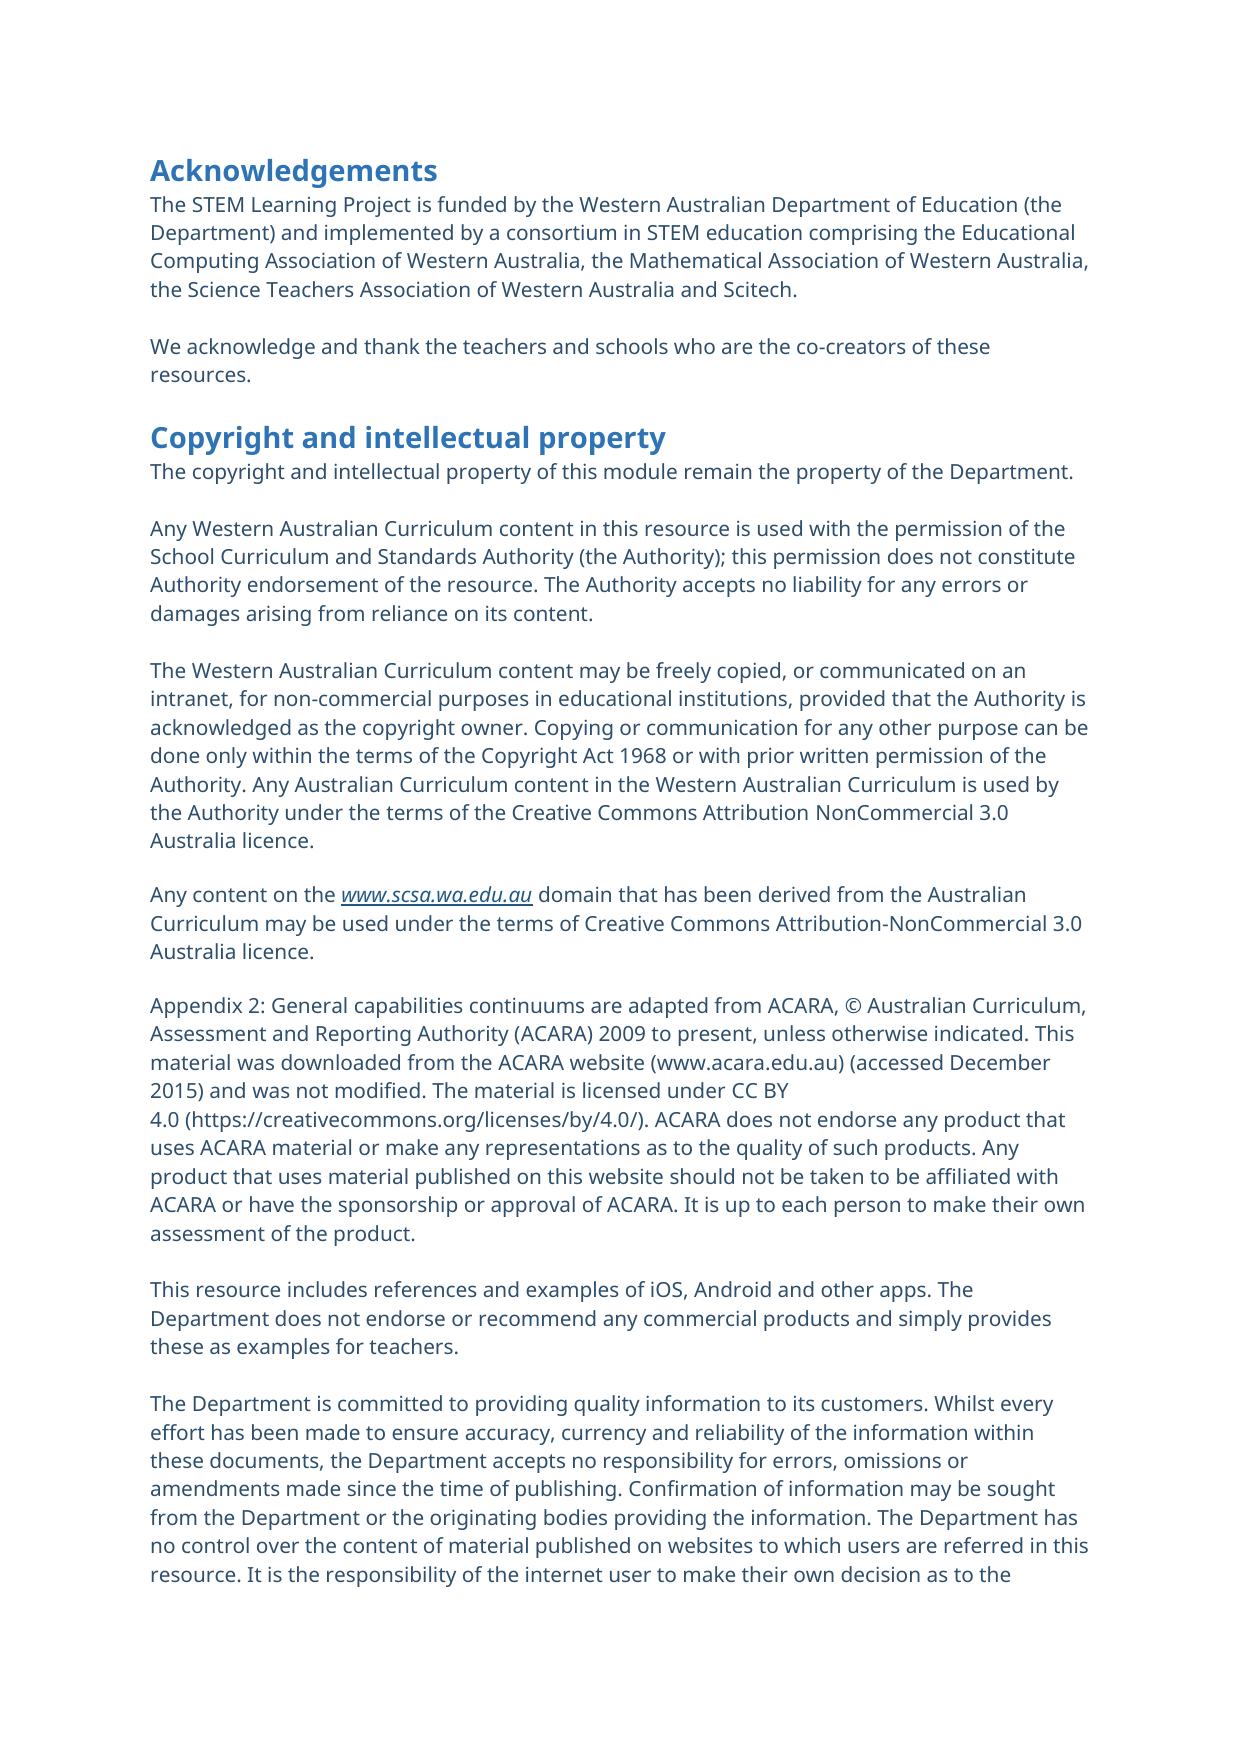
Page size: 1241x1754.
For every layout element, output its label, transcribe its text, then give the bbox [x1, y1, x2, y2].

text The copyright and intellectual property of this module remain the property of the Department. [150, 457, 1090, 485]
text The Western Australian Curriculum content may be freely copied, or communicated on an intranet, for non-commercial purposes in educational institutions, provided that the Authority is acknowledged as the copyright owner. Copying or communication for any other purpose can be done only within the terms of the Copyright Act 1968 or with prior written permission of the Authority. Any Australian Curriculum content in the Western Australian Curriculum is used by the Authority under the terms of the Creative Commons Attribution NonCommercial 3.0 Australia licence. [150, 656, 1090, 855]
text The STEM Learning Project is funded by the Western Australian Department of Education (the Department) and implemented by a consortium in STEM education comprising the Educational Computing Association of Western Australia, the Mathematical Association of Western Australia, the Science Teachers Association of Western Australia and Scitech. [150, 190, 1090, 303]
text Any content on the www.scsa.wa.edu.au domain that has been derived from the Australian Curriculum may be used under the terms of Creative Commons Attribution-NonCommercial 3.0 Australia licence. [150, 880, 1090, 966]
text Any Western Australian Curriculum content in this resource is used with the permission of the School Curriculum and Standards Authority (the Authority); this permission does not constitute Authority endorsement of the resource. The Authority accepts no liability for any errors or damages arising from reliance on its content. [150, 514, 1090, 627]
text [150, 1389, 1090, 1588]
text We acknowledge and thank the teachers and schools who are the co-creators of these resources. [150, 332, 1090, 389]
text Copyright and intellectual property [150, 417, 1090, 457]
text This resource includes references and examples of iOS, Android and other apps. The Department does not endorse or recommend any commercial products and simply provides these as examples for teachers. [150, 1276, 1090, 1361]
text Appendix 2: General capabilities continuums are adapted from ACARA, © Australian Curriculum, Assessment and Reporting Authority (ACARA) 2009 to present, unless otherwise indicated. This material was downloaded from the ACARA website (www.acara.edu.au) (accessed December 2015) and was not modified. The material is licensed under CC BY 4.0 (https://creativecommons.org/licenses/by/4.0/). ACARA does not endorse any product that uses ACARA material or make any representations as to the quality of such products. Any product that uses material published on this website should not be taken to be affiliated with ACARA or have the sponsorship or approval of ACARA. It is up to each person to make their own assessment of the product. [150, 991, 1090, 1247]
text Acknowledgements [150, 150, 1090, 190]
